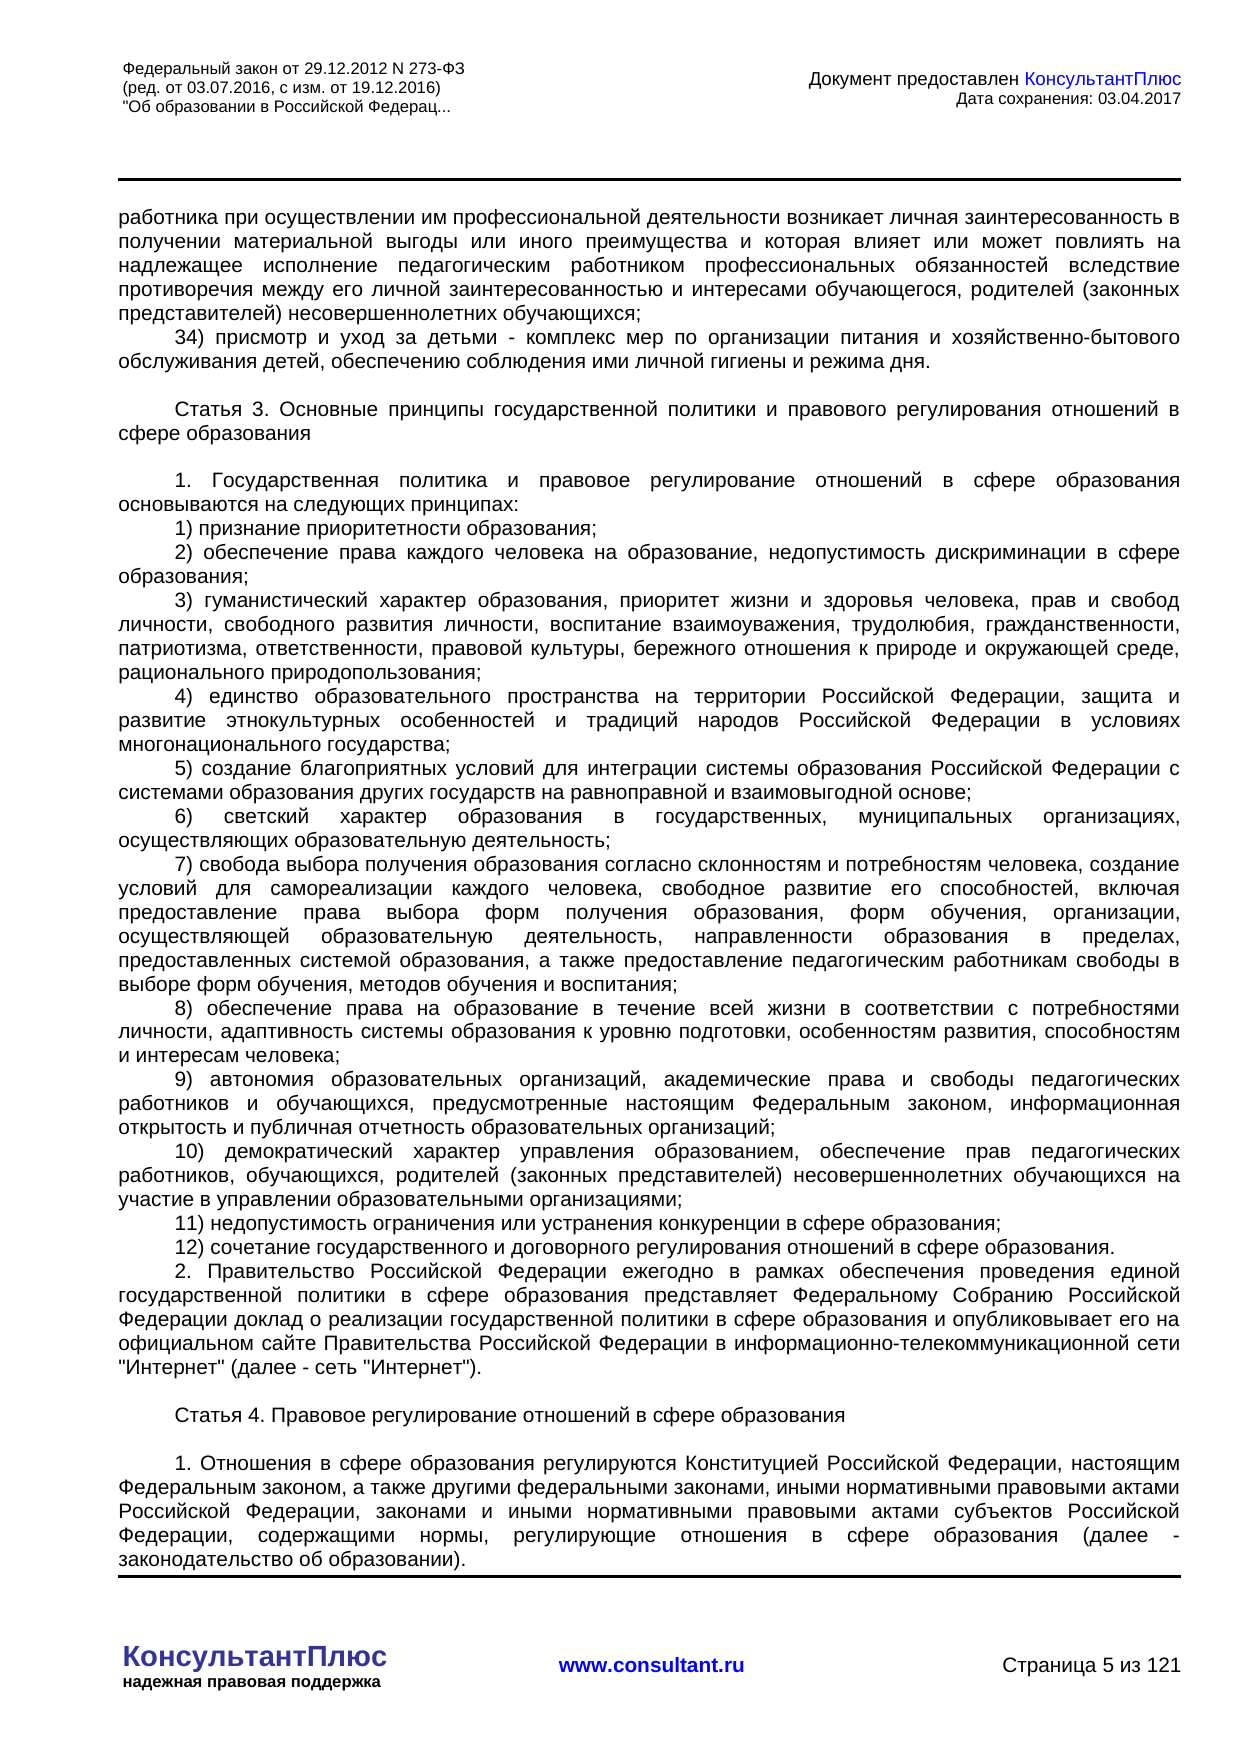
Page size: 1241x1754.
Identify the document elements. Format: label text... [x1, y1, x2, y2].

text 6) светский характер образования в государственных, муниципальных организациях, осуществляющих образовательную деятельность; [118, 804, 1181, 852]
text 10) демократический характер управления образованием, обеспечение прав педагогических работников, обучающихся, родителей (законных представителей) несовершеннолетних обучающихся на участие в управлении образовательными организациями; [118, 1139, 1181, 1211]
text 3) гуманистический характер образования, приоритет жизни и здоровья человека, прав и свобод личности, свободного развития личности, воспитание взаимоуважения, трудолюбия, гражданственности, патриотизма, ответственности, правовой культуры, бережного отношения к природе и окружающей среде, рационального природопользования; [118, 588, 1181, 684]
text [118, 205, 1181, 324]
text 12) сочетание государственного и договорного регулирования отношений в сфере образования. [118, 1235, 1181, 1259]
text Статья 3. Основные принципы государственной политики и правового регулирования отношений в сфере образования [118, 396, 1181, 444]
text 1. Отношения в сфере образования регулируются Конституцией Российской Федерации, настоящим Федеральным законом, а также другими федеральными законами, иными нормативными правовыми актами Российской Федерации, законами и иными нормативными правовыми актами субъектов Российской Федерации, содержащими нормы, регулирующие отношения в сфере образования (далее - законодательство об образовании). [118, 1451, 1181, 1570]
text 34) присмотр и уход за детьми - комплекс мер по организации питания и хозяйственно-бытового обслуживания детей, обеспечению соблюдения ими личной гигиены и режима дня. [118, 324, 1181, 372]
text 5) создание благоприятных условий для интеграции системы образования Российской Федерации с системами образования других государств на равноправной и взаимовыгодной основе; [118, 756, 1181, 804]
text 4) единство образовательного пространства на территории Российской Федерации, защита и развитие этнокультурных особенностей и традиций народов Российской Федерации в условиях многонационального государства; [118, 684, 1181, 756]
text 1) признание приоритетности образования; [118, 516, 1181, 540]
text Статья 4. Правовое регулирование отношений в сфере образования [118, 1403, 1181, 1427]
text 2) обеспечение права каждого человека на образование, недопустимость дискриминации в сфере образования; [118, 540, 1181, 588]
text 8) обеспечение права на образование в течение всей жизни в соответствии с потребностями личности, адаптивность системы образования к уровню подготовки, особенностям развития, способностям и интересам человека; [118, 995, 1181, 1067]
text 2. Правительство Российской Федерации ежегодно в рамках обеспечения проведения единой государственной политики в сфере образования представляет Федеральному Собранию Российской Федерации доклад о реализации государственной политики в сфере образования и опубликовывает его на официальном сайте Правительства Российской Федерации в информационно-телекоммуникационной сети "Интернет" (далее - сеть "Интернет"). [118, 1259, 1181, 1379]
text 11) недопустимость ограничения или устранения конкуренции в сфере образования; [118, 1211, 1181, 1235]
text 9) автономия образовательных организаций, академические права и свободы педагогических работников и обучающихся, предусмотренные настоящим Федеральным законом, информационная открытость и публичная отчетность образовательных организаций; [118, 1067, 1181, 1139]
text 7) свобода выбора получения образования согласно склонностям и потребностям человека, создание условий для самореализации каждого человека, свободное развитие его способностей, включая предоставление права выбора форм получения образования, форм обучения, организации, осуществляющей образовательную деятельность, направленности образования в пределах, предоставленных системой образования, а также предоставление педагогическим работникам свободы в выборе форм обучения, методов обучения и воспитания; [118, 852, 1181, 995]
text 1. Государственная политика и правовое регулирование отношений в сфере образования основываются на следующих принципах: [118, 468, 1181, 516]
